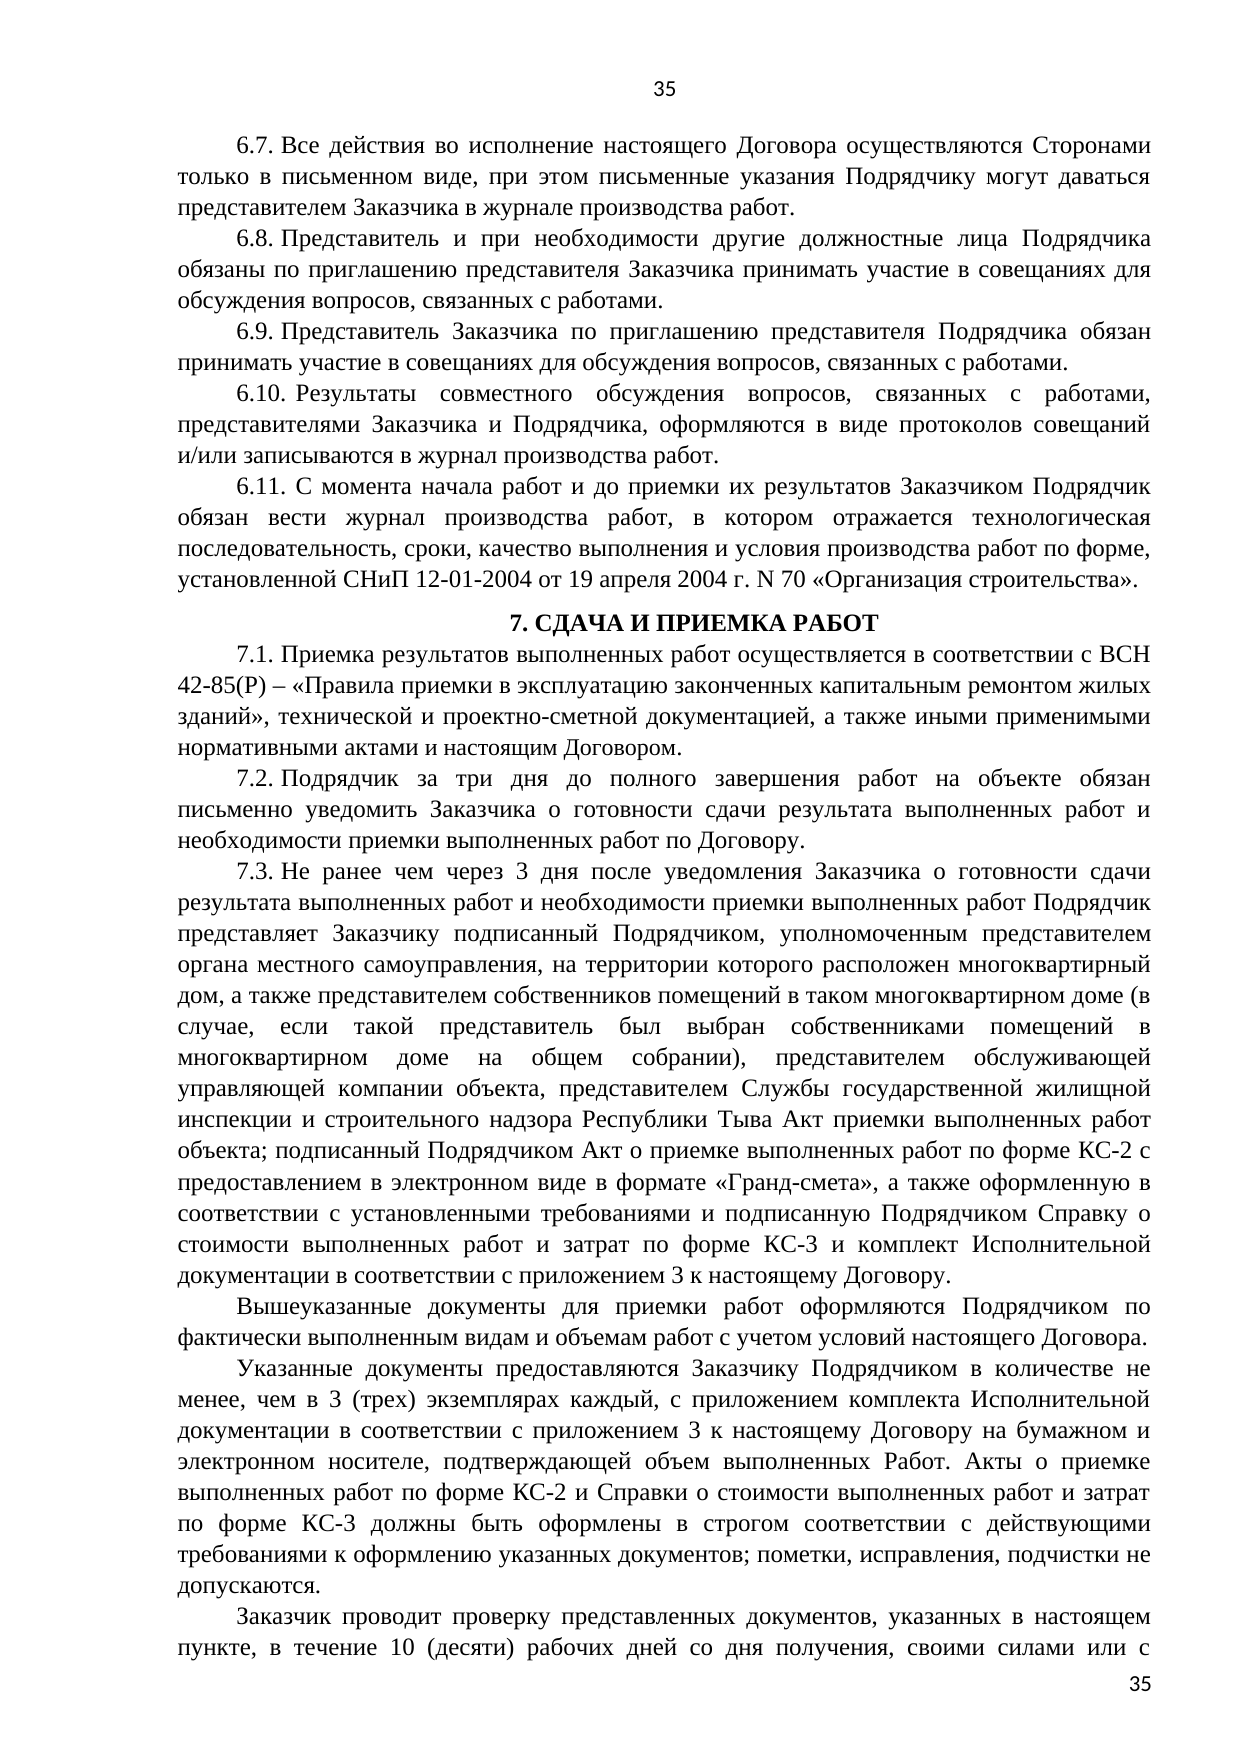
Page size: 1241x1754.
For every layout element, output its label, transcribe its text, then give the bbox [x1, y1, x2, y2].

text Вышеуказанные документы для приемки работ оформляются Подрядчиком по фактически выполненным видам и объемам работ с учетом условий настоящего Договора. [177, 1291, 1152, 1351]
text Указанные документы предоставляются Заказчику Подрядчиком в количестве не менее, чем в 3 (трех) экземплярах каждый, с приложением комплекта Исполнительной документации в соответствии с приложением 3 к настоящему Договору на бумажном и электронном носителе, подтверждающей объем выполненных Работ. Акты о приемке выполненных работ по форме КС-2 и Справки о стоимости выполненных работ и затрат по форме КС-3 должны быть оформлены в строгом соответствии с действующими требованиями к оформлению указанных документов; пометки, исправления, подчистки не допускаются. [177, 1353, 1152, 1599]
text 7.1. Приемка результатов выполненных работ осуществляется в соответствии с ВСН 42-85(Р) – «Правила приемки в эксплуатацию законченных капитальным ремонтом жилых зданий», технической и проектно-сметной документацией, а также иными применимыми нормативными актами и настоящим Договором. [177, 639, 1152, 761]
text 6.8. Представитель и при необходимости другие должностные лица Подрядчика обязаны по приглашению представителя Заказчика принимать участие в совещаниях для обсуждения вопросов, связанных с работами. [177, 223, 1152, 314]
text 7. СДАЧА И ПРИЕМКА РАБОТ [177, 608, 1152, 637]
text 6.9. Представитель Заказчика по приглашению представителя Подрядчика обязан принимать участие в совещаниях для обсуждения вопросов, связанных с работами. [177, 316, 1152, 376]
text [177, 1601, 1152, 1661]
text 7.2. Подрядчик за три дня до полного завершения работ на объекте обязан письменно уведомить Заказчика о готовности сдачи результата выполненных работ и необходимости приемки выполненных работ по Договору. [177, 763, 1152, 854]
text 6.11. С момента начала работ и до приемки их результатов Заказчиком Подрядчик обязан вести журнал производства работ, в котором отражается технологическая последовательность, сроки, качество выполнения и условия производства работ по форме, установленной СНиП 12-01-2004 от 19 апреля 2004 г. N 70 «Организация строительства». [177, 471, 1152, 593]
text 6.7. Все действия во исполнение настоящего Договора осуществляются Сторонами только в письменном виде, при этом письменные указания Подрядчику могут даваться представителем Заказчика в журнале производства работ. [177, 130, 1152, 221]
text 6.10. Результаты совместного обсуждения вопросов, связанных с работами, представителями Заказчика и Подрядчика, оформляются в виде протоколов совещаний и/или записываются в журнал производства работ. [177, 378, 1152, 469]
text 7.3. Не ранее чем через 3 дня после уведомления Заказчика о готовности сдачи результата выполненных работ и необходимости приемки выполненных работ Подрядчик представляет Заказчику подписанный Подрядчиком, уполномоченным представителем органа местного самоуправления, на территории которого расположен многоквартирный дом, а также представителем собственников помещений в таком многоквартирном доме (в случае, если такой представитель был выбран собственниками помещений в многоквартирном доме на общем собрании), представителем обслуживающей управляющей компании объекта, представителем Службы государственной жилищной инспекции и строительного надзора Республики Тыва Акт приемки выполненных работ объекта; подписанный Подрядчиком Акт о приемке выполненных работ по форме КС-2 с предоставлением в электронном виде в формате «Гранд-смета», а также оформленную в соответствии с установленными требованиями и подписанную Подрядчиком Справку о стоимости выполненных работ и затрат по форме КС-3 и комплект Исполнительной документации в соответствии с приложением 3 к настоящему Договору. [177, 856, 1152, 1288]
